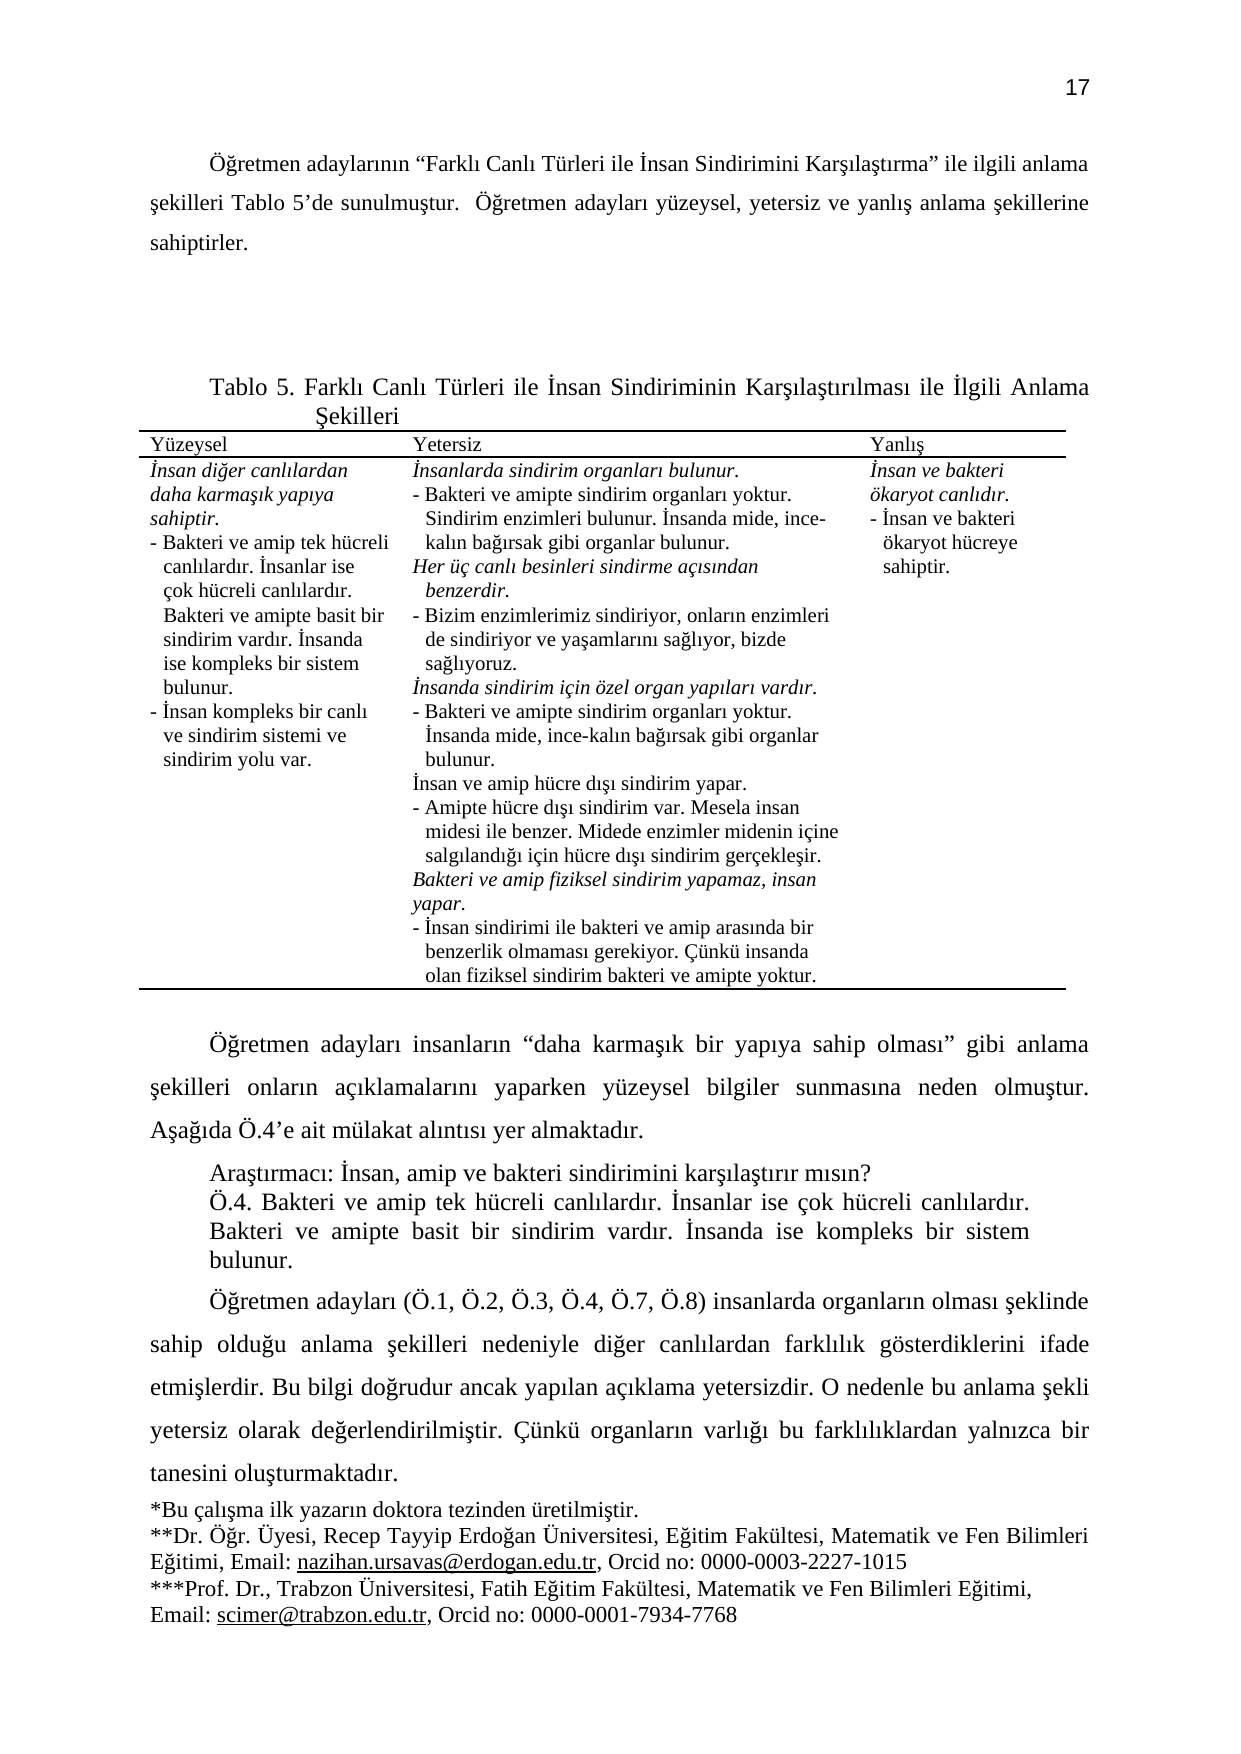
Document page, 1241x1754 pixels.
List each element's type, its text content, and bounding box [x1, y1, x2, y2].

text Öğretmen adayları (Ö.1, Ö.2, Ö.3, Ö.4, Ö.7, Ö.8) insanlarda organların olması şeklinde sahip olduğu anlama şekilleri nedeniyle diğer canlılardan farklılık gösterdiklerini ifade etmişlerdir. Bu bilgi doğrudur ancak yapılan açıklama yetersizdir. O nedenle bu anlama şekli yetersiz olarak değerlendirilmiştir. Çünkü organların varlığı bu farklılıklardan yalnızca bir tanesini oluşturmaktadır. [150, 1286, 1090, 1487]
text Ö.4. Bakteri ve amip tek hücreli canlılardır. İnsanlar ise çok hücreli canlılardır. Bakteri ve amipte basit bir sindirim vardır. İnsanda ise kompleks bir sistem bulunur. [209, 1187, 1031, 1273]
table_header Yetersiz [401, 432, 859, 456]
table_cell İnsan ve bakteri ökaryot canlıdır. - İnsan ve bakteri ökaryot hücreye sahiptir. [859, 458, 1066, 987]
table_cell İnsanlarda sindirim organları bulunur. - Bakteri ve amipte sindirim organları yoktur. Sindirim enzimleri bulunur. İnsanda mide, ince-kalın bağırsak gibi organlar bulunur. Her üç canlı besinleri sindirme açısından benzerdir. - Bizim enzimlerimiz sindiriyor, onların enzimleri de sindiriyor ve yaşamlarını sağlıyor, bizde sağlıyoruz. İnsanda sindirim için özel organ yapıları vardır. - Bakteri ve amipte sindirim organları yoktur. İnsanda mide, ince-kalın bağırsak gibi organlar bulunur. İnsan ve amip hücre dışı sindirim yapar. - Amipte hücre dışı sindirim var. Mesela insan midesi ile benzer. Midede enzimler midenin içine salgılandığı için hücre dışı sindirim gerçekleşir. Bakteri ve amip fiziksel sindirim yapamaz, insan yapar. - İnsan sindirimi ile bakteri ve amip arasında bir benzerlik olmaması gerekiyor. Çünkü insanda olan fiziksel sindirim bakteri ve amipte yoktur. [401, 458, 859, 987]
text Öğretmen adaylarının “Farklı Canlı Türleri ile İnsan Sindirimini Karşılaştırma” ile ilgili anlama şekilleri Tablo 5’de sunulmuştur. Öğretmen adayları yüzeysel, yetersiz ve yanlış anlama şekillerine sahiptirler. [150, 150, 1090, 255]
text Öğretmen adayları insanların “daha karmaşık bir yapıya sahip olması” gibi anlama şekilleri onların açıklamalarını yaparken yüzeysel bilgiler sunmasına neden olmuştur. Aşağıda Ö.4’e ait mülakat alıntısı yer almaktadır. [150, 1029, 1090, 1144]
table_header Yüzeysel [139, 432, 401, 456]
text Tablo 5. Farklı Canlı Türleri ile İnsan Sindiriminin Karşılaştırılması ile İlgili Anlama Şekilleri [209, 372, 1090, 430]
table_header Yanlış [859, 432, 1066, 456]
text Araştırmacı: İnsan, amip ve bakteri sindirimini karşılaştırır mısın? [209, 1158, 1031, 1187]
table_cell İnsan diğer canlılardan daha karmaşık yapıya sahiptir. - Bakteri ve amip tek hücreli canlılardır. İnsanlar ise çok hücreli canlılardır. Bakteri ve amipte basit bir sindirim vardır. İnsanda ise kompleks bir sistem bulunur. - İnsan kompleks bir canlı ve sindirim sistemi ve sindirim yolu var. [139, 458, 401, 987]
